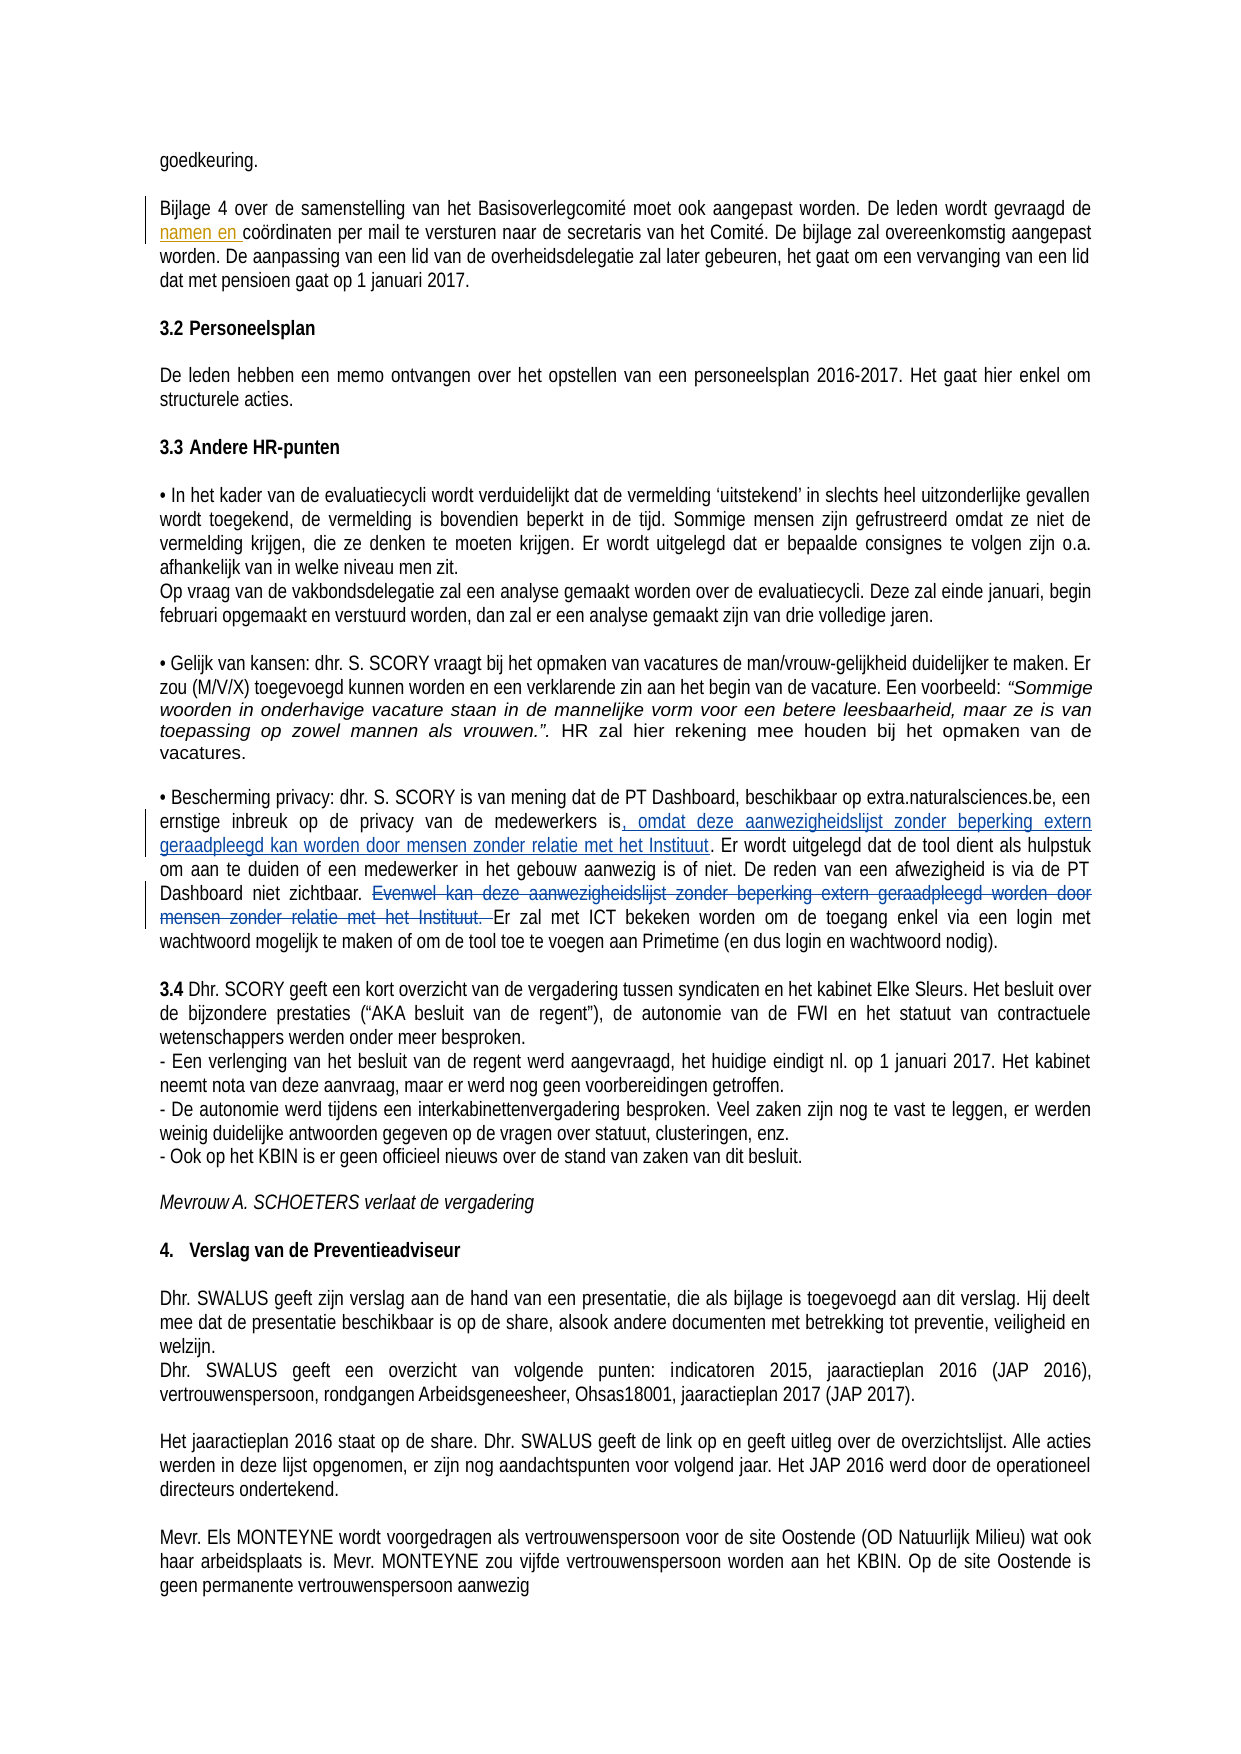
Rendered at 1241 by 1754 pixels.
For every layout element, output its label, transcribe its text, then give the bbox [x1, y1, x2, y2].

text 3.3 Andere HR-punten [159, 435, 1092, 459]
text - Een verlenging van het besluit van de regent werd aangevraagd, het huidige eindigt nl. op 1 januari 2017. Het kabinet neemt nota van deze aanvraag, maar er werd nog geen voorbereidingen getroffen. [159, 1048, 1092, 1096]
text Dhr. SWALUS geeft een overzicht van volgende punten: indicatoren 2015, jaaractieplan 2016 (JAP 2016), vertrouwenspersoon, rondgangen Arbeidsgeneesheer, Ohsas18001, jaaractieplan 2017 (JAP 2017). [159, 1358, 1092, 1406]
text Mevr. Els MONTEYNE wordt voorgedragen als vertrouwenspersoon voor de site Oostende (OD Natuurlijk Milieu) wat ook haar arbeidsplaats is. Mevr. MONTEYNE zou vijfde vertrouwenspersoon worden aan het KBIN. Op de site Oostende is geen permanente vertrouwenspersoon aanwezig [159, 1525, 1092, 1597]
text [159, 148, 1092, 172]
text Het jaaractieplan 2016 staat op de share. Dhr. SWALUS geeft de link op en geeft uitleg over de overzichtslijst. Alle acties werden in deze lijst opgenomen, er zijn nog aandachtspunten voor volgend jaar. Het JAP 2016 werd door de operationeel directeurs ondertekend. [159, 1429, 1092, 1501]
text Dhr. SWALUS geeft zijn verslag aan de hand van een presentatie, die als bijlage is toegevoegd aan dit verslag. Hij deelt mee dat de presentatie beschikbaar is op de share, alsook andere documenten met betrekking tot preventie, veiligheid en welzijn. [159, 1286, 1092, 1358]
text • Gelijk van kansen: dhr. S. SCORY vraagt bij het opmaken van vacatures de man/vrouw-gelijkheid duidelijker te maken. Er zou (M/V/X) toegevoegd kunnen worden en een verklarende zin aan het begin van de vacature. Een voorbeeld: “Sommige woorden in onderhavige vacature staan in de mannelijke vorm voor een betere leesbaarheid, maar ze is van toepassing op zowel mannen als vrouwen.”. HR zal hier rekening mee houden bij het opmaken van de vacatures. [159, 651, 1092, 763]
text - Ook op het KBIN is er geen officieel nieuws over de stand van zaken van dit besluit. [159, 1144, 1092, 1168]
text De leden hebben een memo ontvangen over het opstellen van een personeelsplan 2016-2017. Het gaat hier enkel om structurele acties. [159, 363, 1092, 411]
text - De autonomie werd tijdens een interkabinettenvergadering besproken. Veel zaken zijn nog te vast te leggen, er werden weinig duidelijke antwoorden gegeven op de vragen over statuut, clusteringen, enz. [159, 1096, 1092, 1144]
text Op vraag van de vakbondsdelegatie zal een analyse gemaakt worden over de evaluatiecycli. Deze zal einde januari, begin februari opgemaakt en verstuurd worden, dan zal er een analyse gemaakt zijn van drie volledige jaren. [159, 579, 1092, 627]
text 3.4 Dhr. SCORY geeft een kort overzicht van de vergadering tussen syndicaten en het kabinet Elke Sleurs. Het besluit over de bijzondere prestaties (“AKA besluit van de regent”), de autonomie van de FWI en het statuut van contractuele wetenschappers werden onder meer besproken. [159, 977, 1092, 1048]
text • Bescherming privacy: dhr. S. SCORY is van mening dat de PT Dashboard, beschikbaar op extra.naturalsciences.be, een ernstige inbreuk op de privacy van de medewerkers is. Er wordt uitgelegd dat de tool dient als hulpstuk om aan te duiden of een medewerker in het gebouw aanwezig is of niet. De reden van een afwezigheid is via de PT Dashboard niet zichtbaar. Er zal met ICT bekeken worden om de toegang enkel via een login met wachtwoord mogelijk te maken of om de tool toe te voegen aan Primetime (en dus login en wachtwoord nodig). [159, 785, 1092, 953]
text • In het kader van de evaluatiecycli wordt verduidelijkt dat de vermelding ‘uitstekend’ in slechts heel uitzonderlijke gevallen wordt toegekend, de vermelding is bovendien beperkt in de tijd. Sommige mensen zijn gefrustreerd omdat ze niet de vermelding krijgen, die ze denken te moeten krijgen. Er wordt uitgelegd dat er bepaalde consignes te volgen zijn o.a. afhankelijk van in welke niveau men zit. [159, 483, 1092, 579]
text Bijlage 4 over de samenstelling van het Basisoverlegcomité moet ook aangepast worden. De leden wordt gevraagd de coördinaten per mail te versturen naar de secretaris van het Comité. De bijlage zal overeenkomstig aangepast worden. De aanpassing van een lid van de overheidsdelegatie zal later gebeuren, het gaat om een vervanging van een lid dat met pensioen gaat op 1 januari 2017. [159, 196, 1092, 291]
text Mevrouw A. SCHOETERS verlaat de vergadering [159, 1190, 1092, 1214]
text 4. Verslag van de Preventieadviseur [159, 1238, 1092, 1262]
text 3.2 Personeelsplan [159, 315, 1092, 339]
